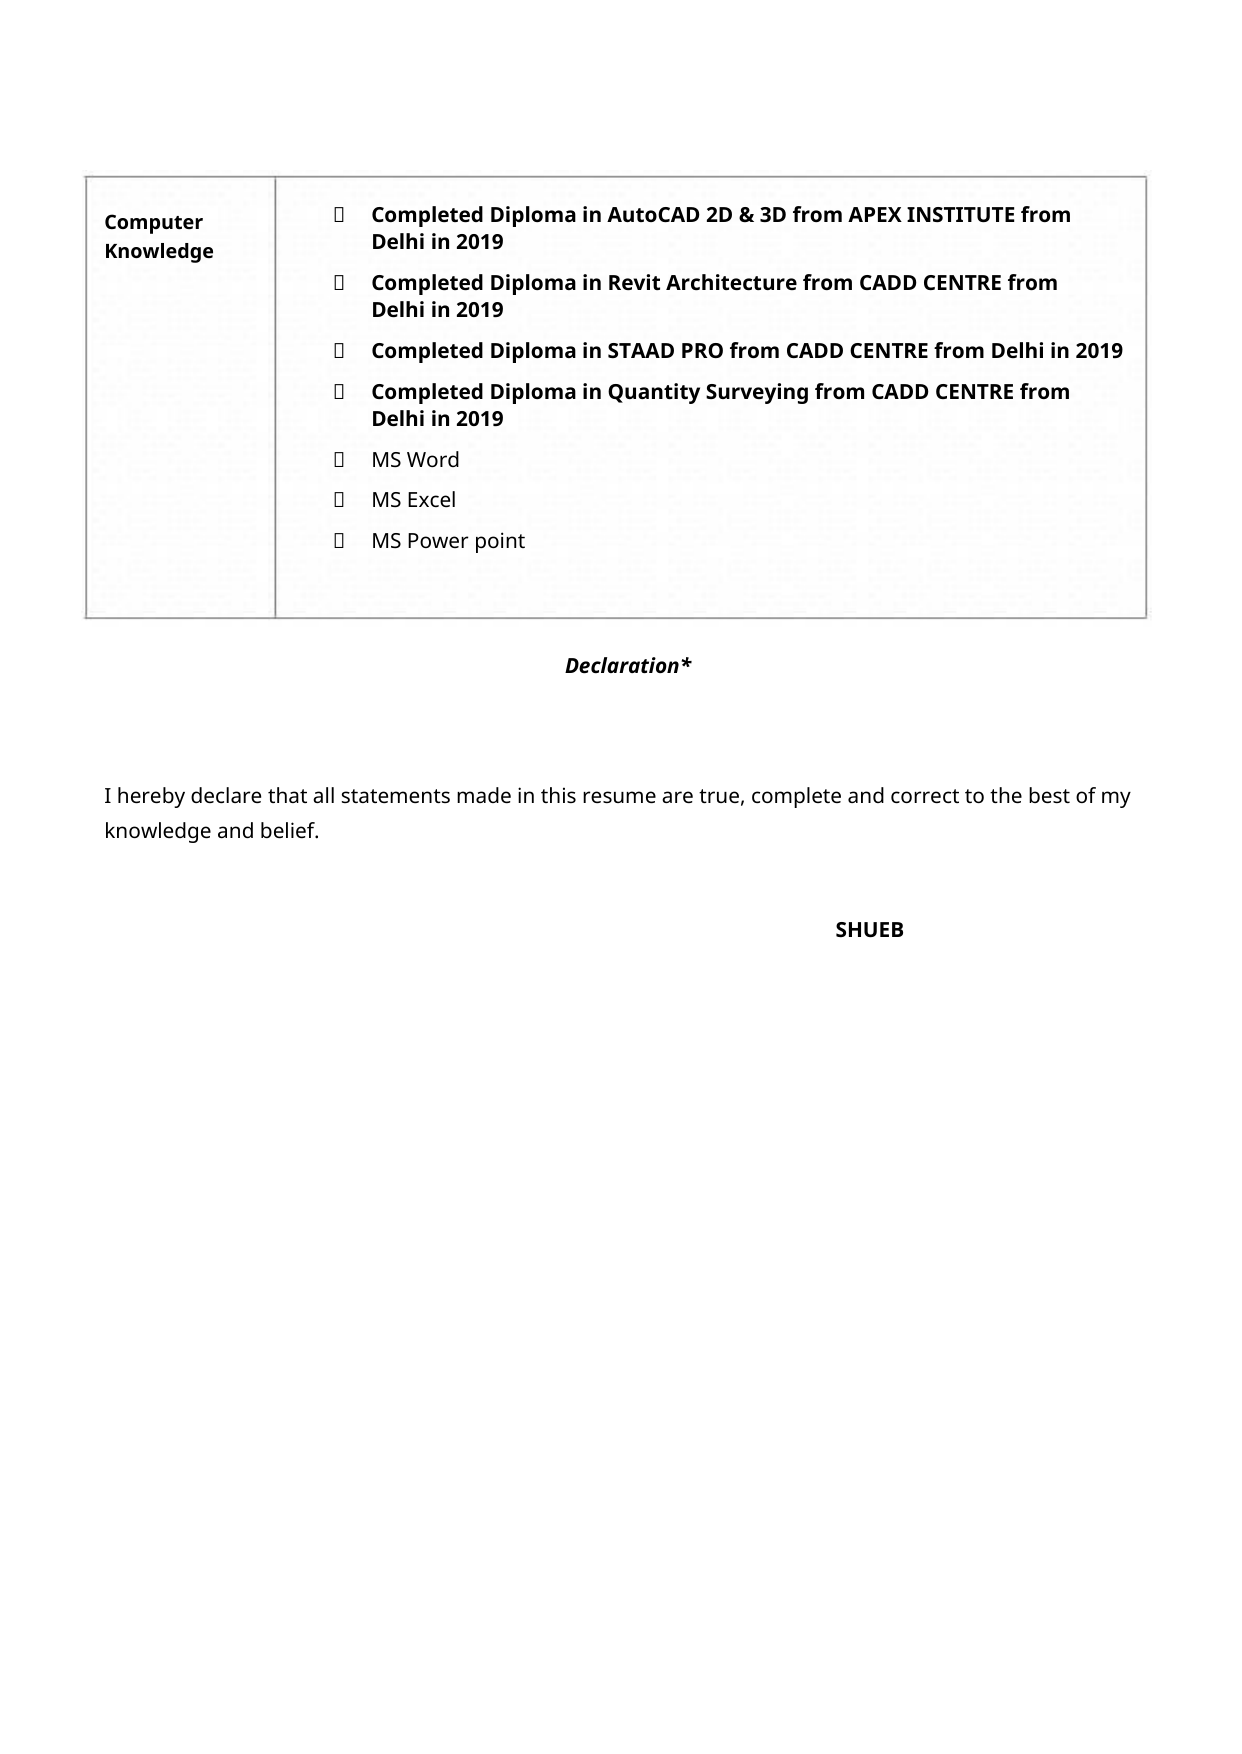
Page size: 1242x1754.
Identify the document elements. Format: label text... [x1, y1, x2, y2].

text Declaration* [565, 651, 1159, 680]
list Completed Diploma in Revit Architecture from CADD CENTRE from Delhi in 2019 [333, 268, 1076, 324]
list Completed Diploma in STAAD PRO from CADD CENTRE from Delhi in 2019 [333, 337, 1126, 364]
list Completed Diploma in AutoCAD 2D & 3D from APEX INSTITUTE from Delhi in 2019 [333, 200, 1103, 256]
text SHUEB [835, 915, 1159, 943]
list MS Word [333, 445, 1159, 473]
picture [81, 170, 1152, 627]
text Computer Knowledge [104, 208, 229, 264]
list Completed Diploma in Quantity Surveying from CADD CENTRE from Delhi in 2019 [333, 377, 1088, 433]
list MS Excel [333, 486, 1159, 514]
list MS Power point [333, 526, 1159, 554]
text I hereby declare that all statements made in this resume are true, complete and correct to the best of my knowledge and belief. [104, 781, 1159, 844]
